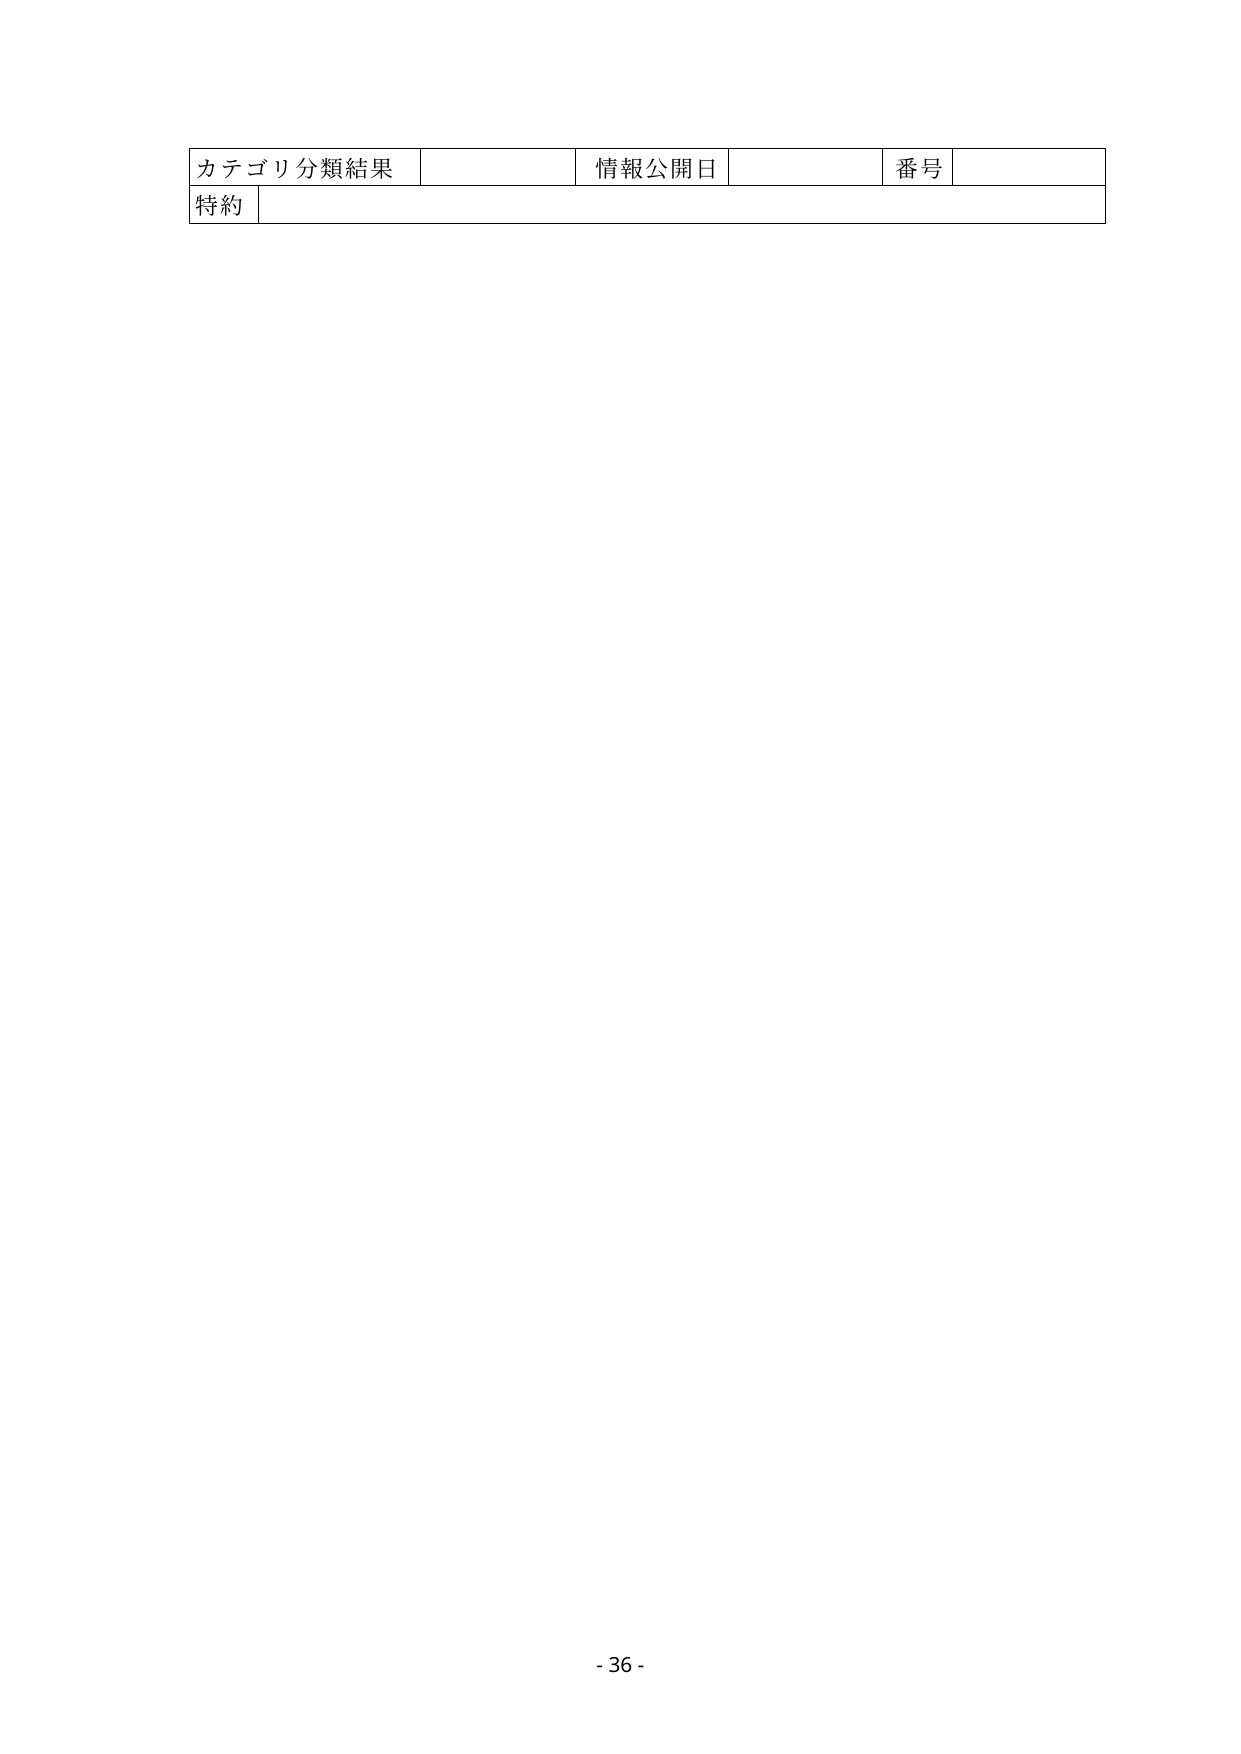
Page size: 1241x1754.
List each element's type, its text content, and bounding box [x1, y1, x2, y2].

table_header 番号 [883, 149, 952, 185]
table_header [421, 149, 575, 185]
table_header カテゴリ分類結果 [190, 149, 420, 185]
table_header 情報公開日 [576, 149, 728, 185]
table_cell [259, 186, 1105, 223]
table_header [953, 149, 1105, 185]
table_header [729, 149, 882, 185]
table_cell 特約 [190, 186, 258, 223]
